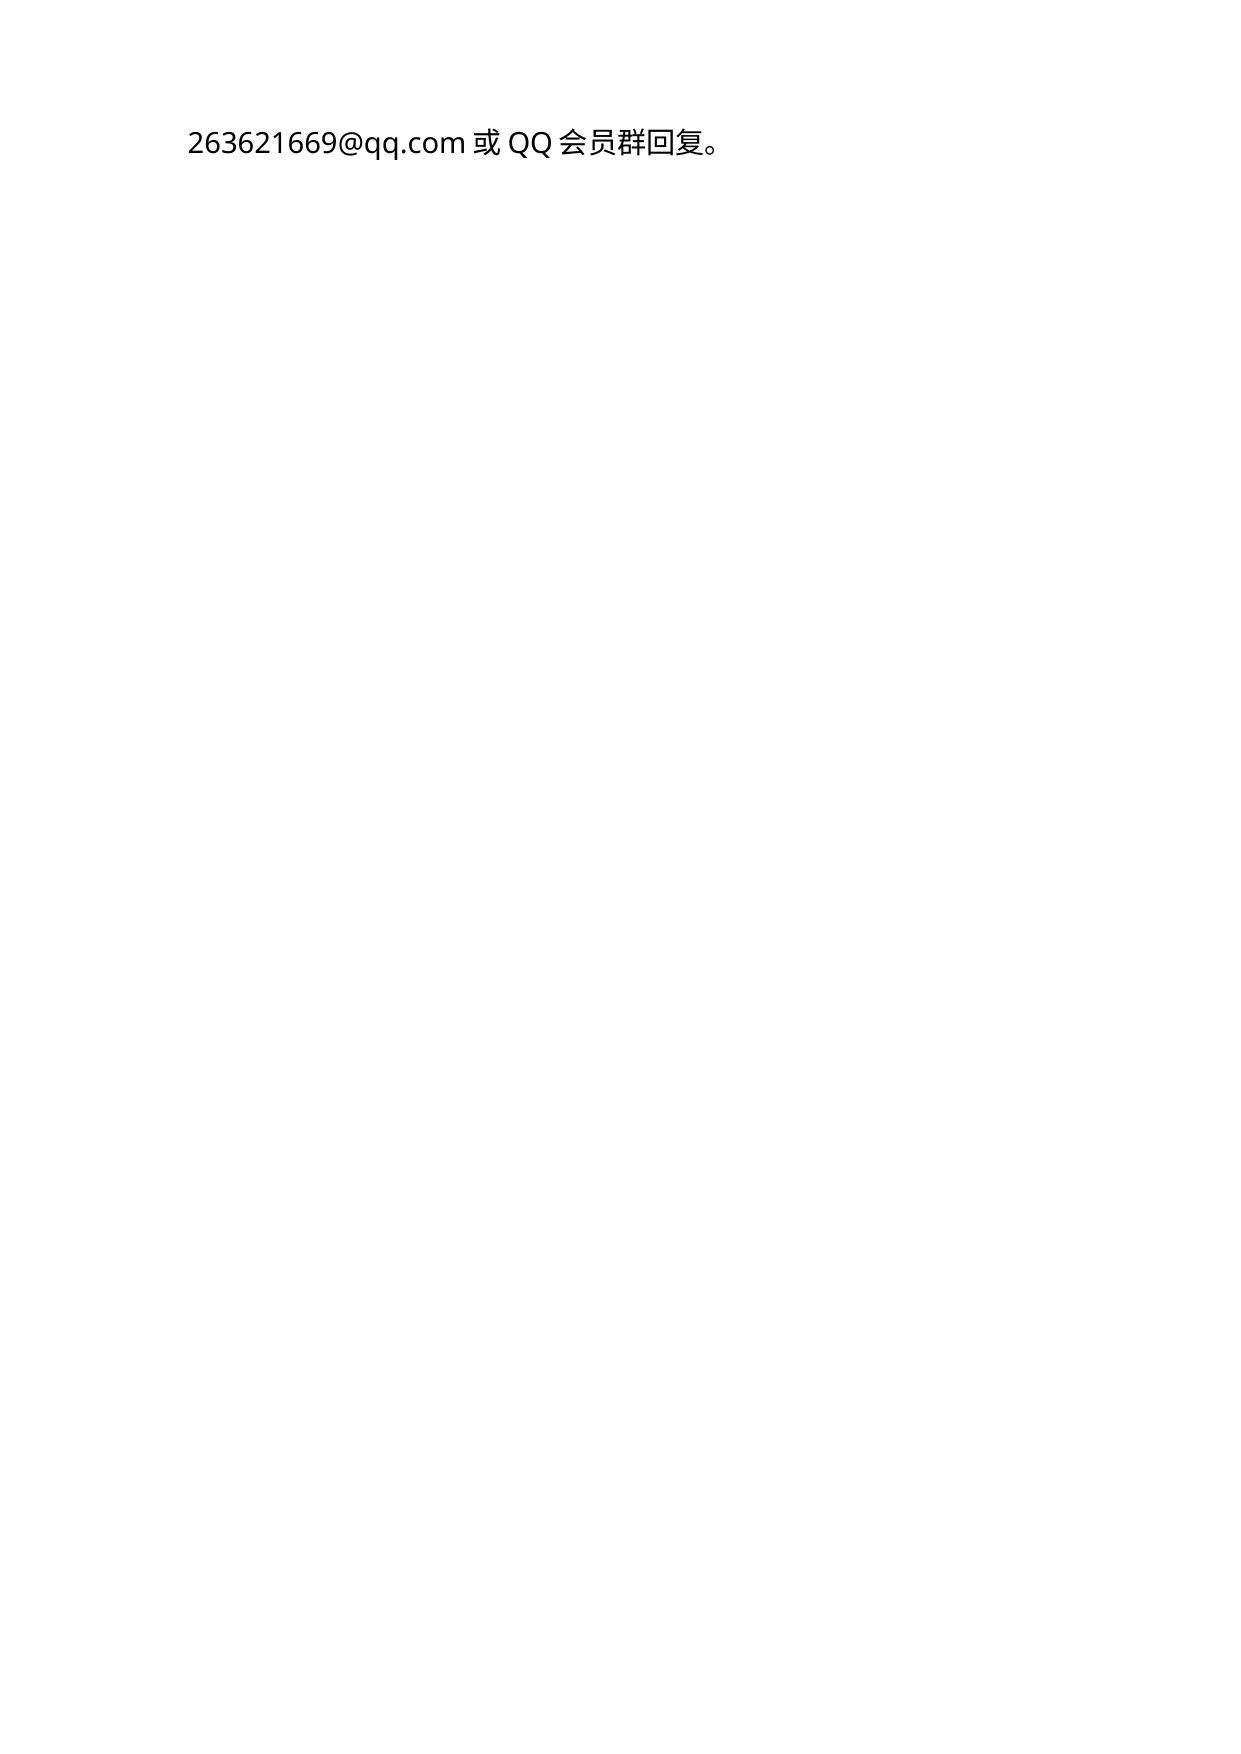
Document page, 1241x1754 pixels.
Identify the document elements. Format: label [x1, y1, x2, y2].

text [187, 108, 1053, 173]
